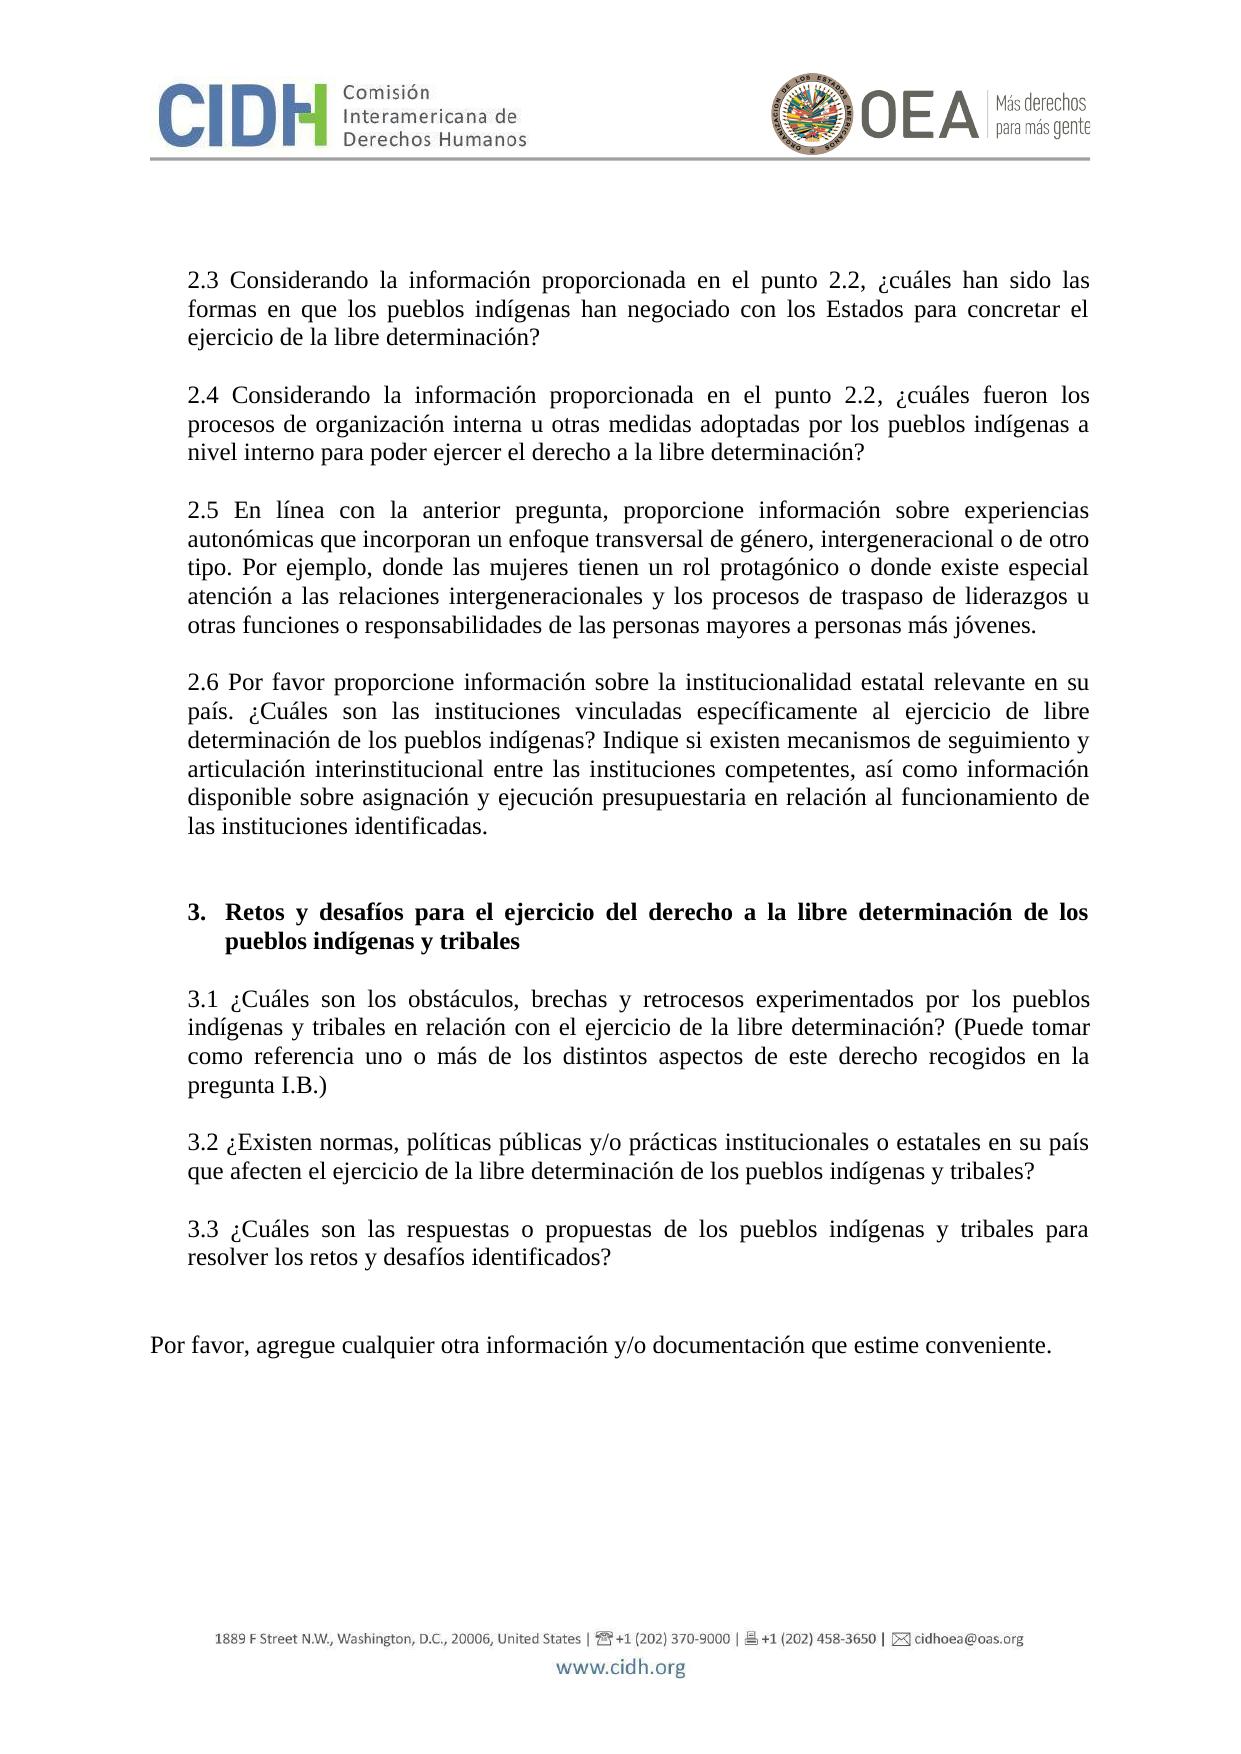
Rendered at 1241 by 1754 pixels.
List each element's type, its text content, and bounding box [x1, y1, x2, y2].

text 3.2 ¿Existen normas, políticas públicas y/o prácticas institucionales o estatales en su país que afecten el ejercicio de la libre determinación de los pueblos indígenas y tribales? [187, 1127, 1090, 1185]
picture [771, 73, 1091, 155]
text 2.6 Por favor proporcione información sobre la institucionalidad estatal relevante en su país. ¿Cuáles son las instituciones vinculadas específicamente al ejercicio de libre determinación de los pueblos indígenas? Indique si existen mecanismos de seguimiento y articulación interinstitucional entre las instituciones competentes, así como información disponible sobre asignación y ejecución presupuestaria en relación al funcionamiento de las instituciones identificadas. [187, 667, 1090, 840]
text 2.4 Considerando la información proporcionada en el punto 2.2, ¿cuáles fueron los procesos de organización interna u otras medidas adoptadas por los pueblos indígenas a nivel interno para poder ejercer el derecho a la libre determinación? [187, 380, 1090, 466]
text Por favor, agregue cualquier otra información y/o documentación que estime conveniente. [150, 1330, 1090, 1359]
list Retos y desafíos para el ejercicio del derecho a la libre determinación de los pueblos indígenas y tribales [187, 897, 1090, 955]
picture [191, 1627, 1050, 1679]
text 3.1 ¿Cuáles son los obstáculos, brechas y retrocesos experimentados por los pueblos indígenas y tribales en relación con el ejercicio de la libre determinación? (Puede tomar como referencia uno o más de los distintos aspectos de este derecho recogidos en la pregunta I.B.) [187, 984, 1090, 1099]
text 2.3 Considerando la información proporcionada en el punto 2.2, ¿cuáles han sido las formas en que los pueblos indígenas han negociado con los Estados para concretar el ejercicio de la libre determinación? [187, 265, 1090, 351]
text 2.5 En línea con la anterior pregunta, proporcione información sobre experiencias autonómicas que incorporan un enfoque transversal de género, intergeneracional o de otro tipo. Por ejemplo, donde las mujeres tienen un rol protagónico o donde existe especial atención a las relaciones intergeneracionales y los procesos de traspaso de liderazgos u otras funciones o responsabilidades de las personas mayores a personas más jóvenes. [187, 495, 1090, 639]
picture [150, 76, 536, 152]
text 3.3 ¿Cuáles son las respuestas o propuestas de los pueblos indígenas y tribales para resolver los retos y desafíos identificados? [187, 1214, 1090, 1271]
